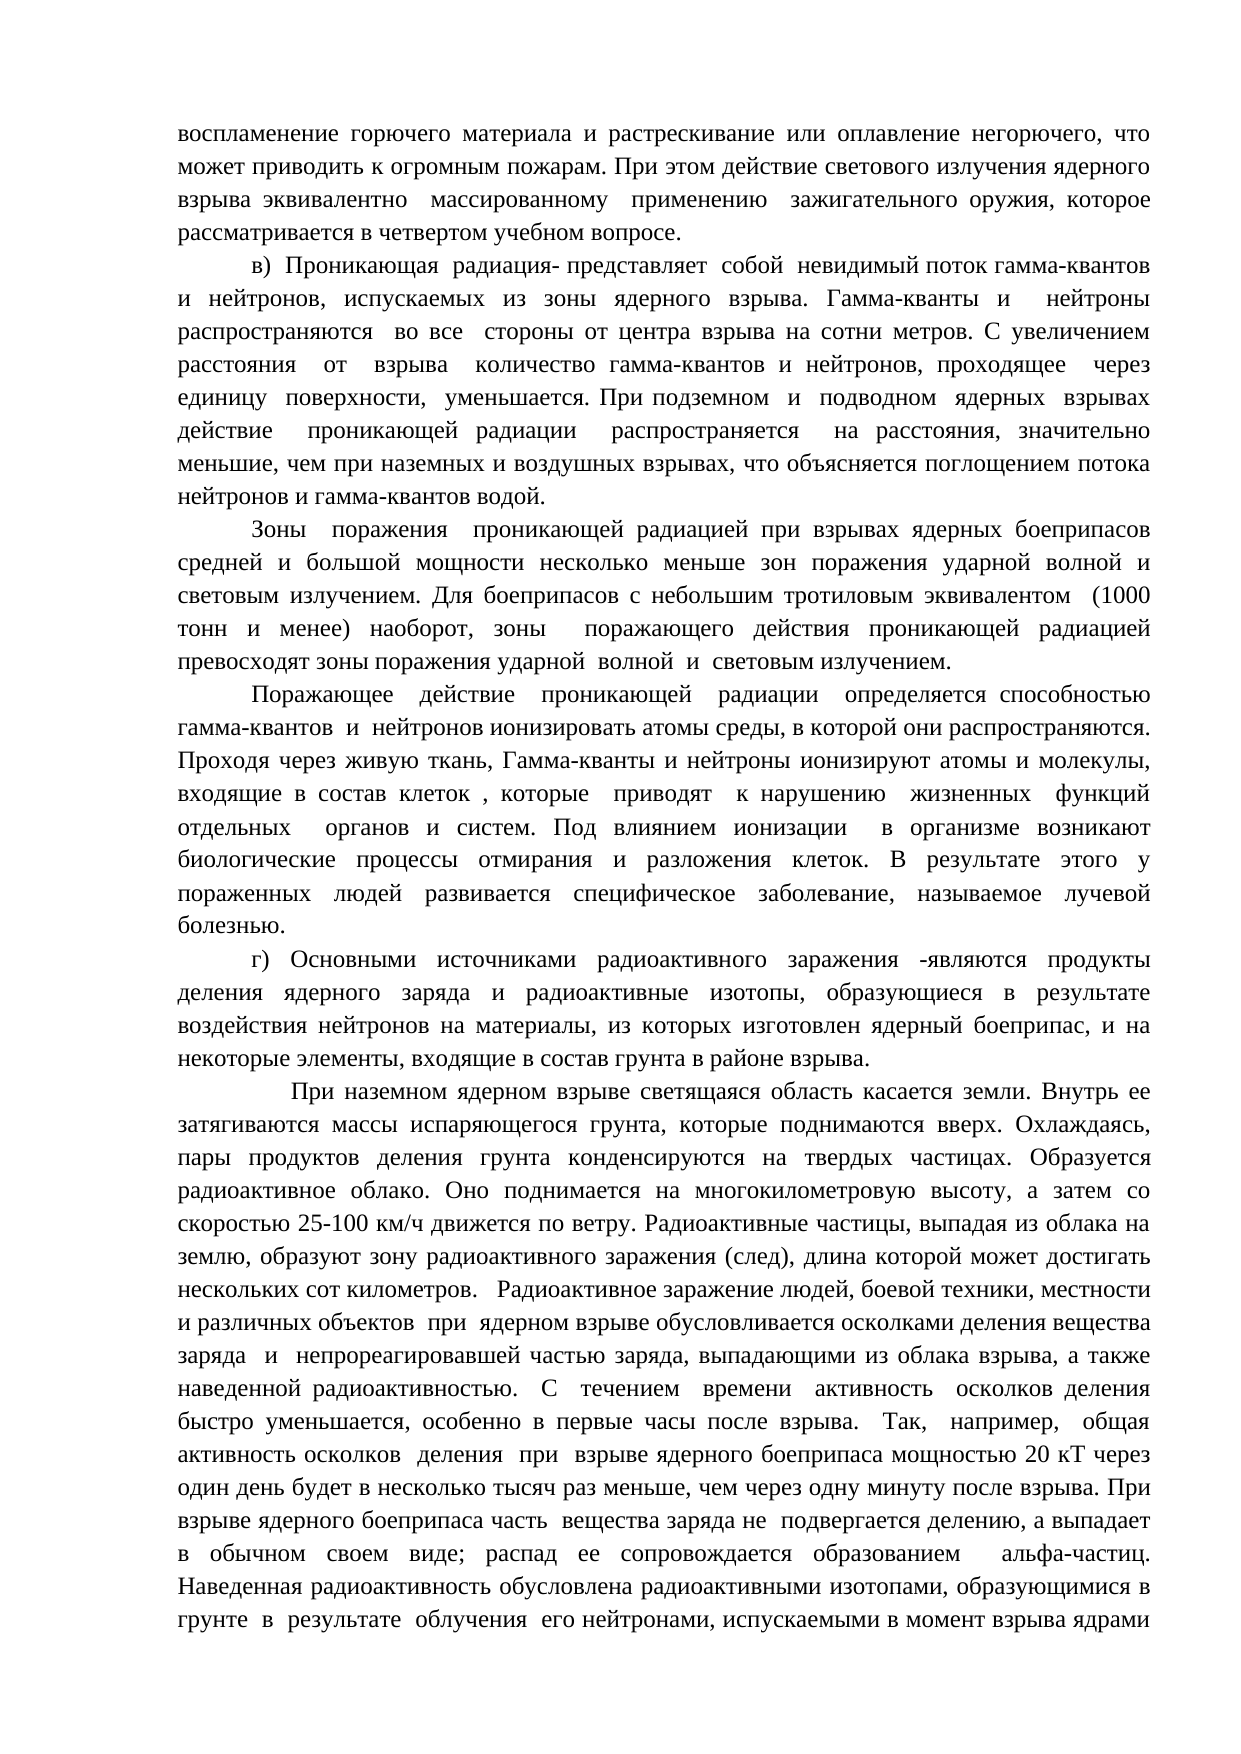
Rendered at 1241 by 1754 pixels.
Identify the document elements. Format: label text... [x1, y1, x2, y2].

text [177, 118, 1152, 246]
text Поражающее действие проникающей радиации определяется способностью гамма-квантов и нейтронов ионизировать атомы среды, в которой они распространяются. Проходя через живую ткань, Гамма-кванты и нейтроны ионизируют атомы и молекулы, входящие в состав клеток , которые приводят к нарушению жизненных функций отдельных органов и систем. Под влиянием ионизации в организме возникают биологические процессы отмирания и разложения клеток. В результате этого у пораженных людей развивается специфическое заболевание, называемое лучевой болезнью. [177, 679, 1152, 939]
text г) Основными источниками радиоактивного заражения -являются продукты деления ядерного заряда и радиоактивные изотопы, образующиеся в результате воздействия нейтронов на материалы, из которых изготовлен ядерный боеприпас, и на некоторые элементы, входящие в состав грунта в районе взрыва. [177, 944, 1152, 1071]
text Зоны поражения проникающей радиацией при взрывах ядерных боеприпасов средней и большой мощности несколько меньше зон поражения ударной волной и световым излучением. Для боеприпасов с небольшим тротиловым эквивалентом (1000 тонн и менее) наоборот, зоны поражающего действия проникающей радиацией превосходят зоны поражения ударной волной и световым излучением. [177, 514, 1152, 675]
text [177, 1076, 1152, 1633]
text в) Проникающая радиация- представляет собой невидимый поток гамма-квантов и нейтронов, испускаемых из зоны ядерного взрыва. Гамма-кванты и нейтроны распространяются во все стороны от центра взрыва на сотни метров. С увеличением расстояния от взрыва количество гамма-квантов и нейтронов, проходящее через единицу поверхности, уменьшается. При подземном и подводном ядерных взрывах действие проникающей радиации распространяется на расстояния, значительно меньшие, чем при наземных и воздушных взрывах, что объясняется поглощением потока нейтронов и гамма-квантов водой. [177, 250, 1152, 510]
